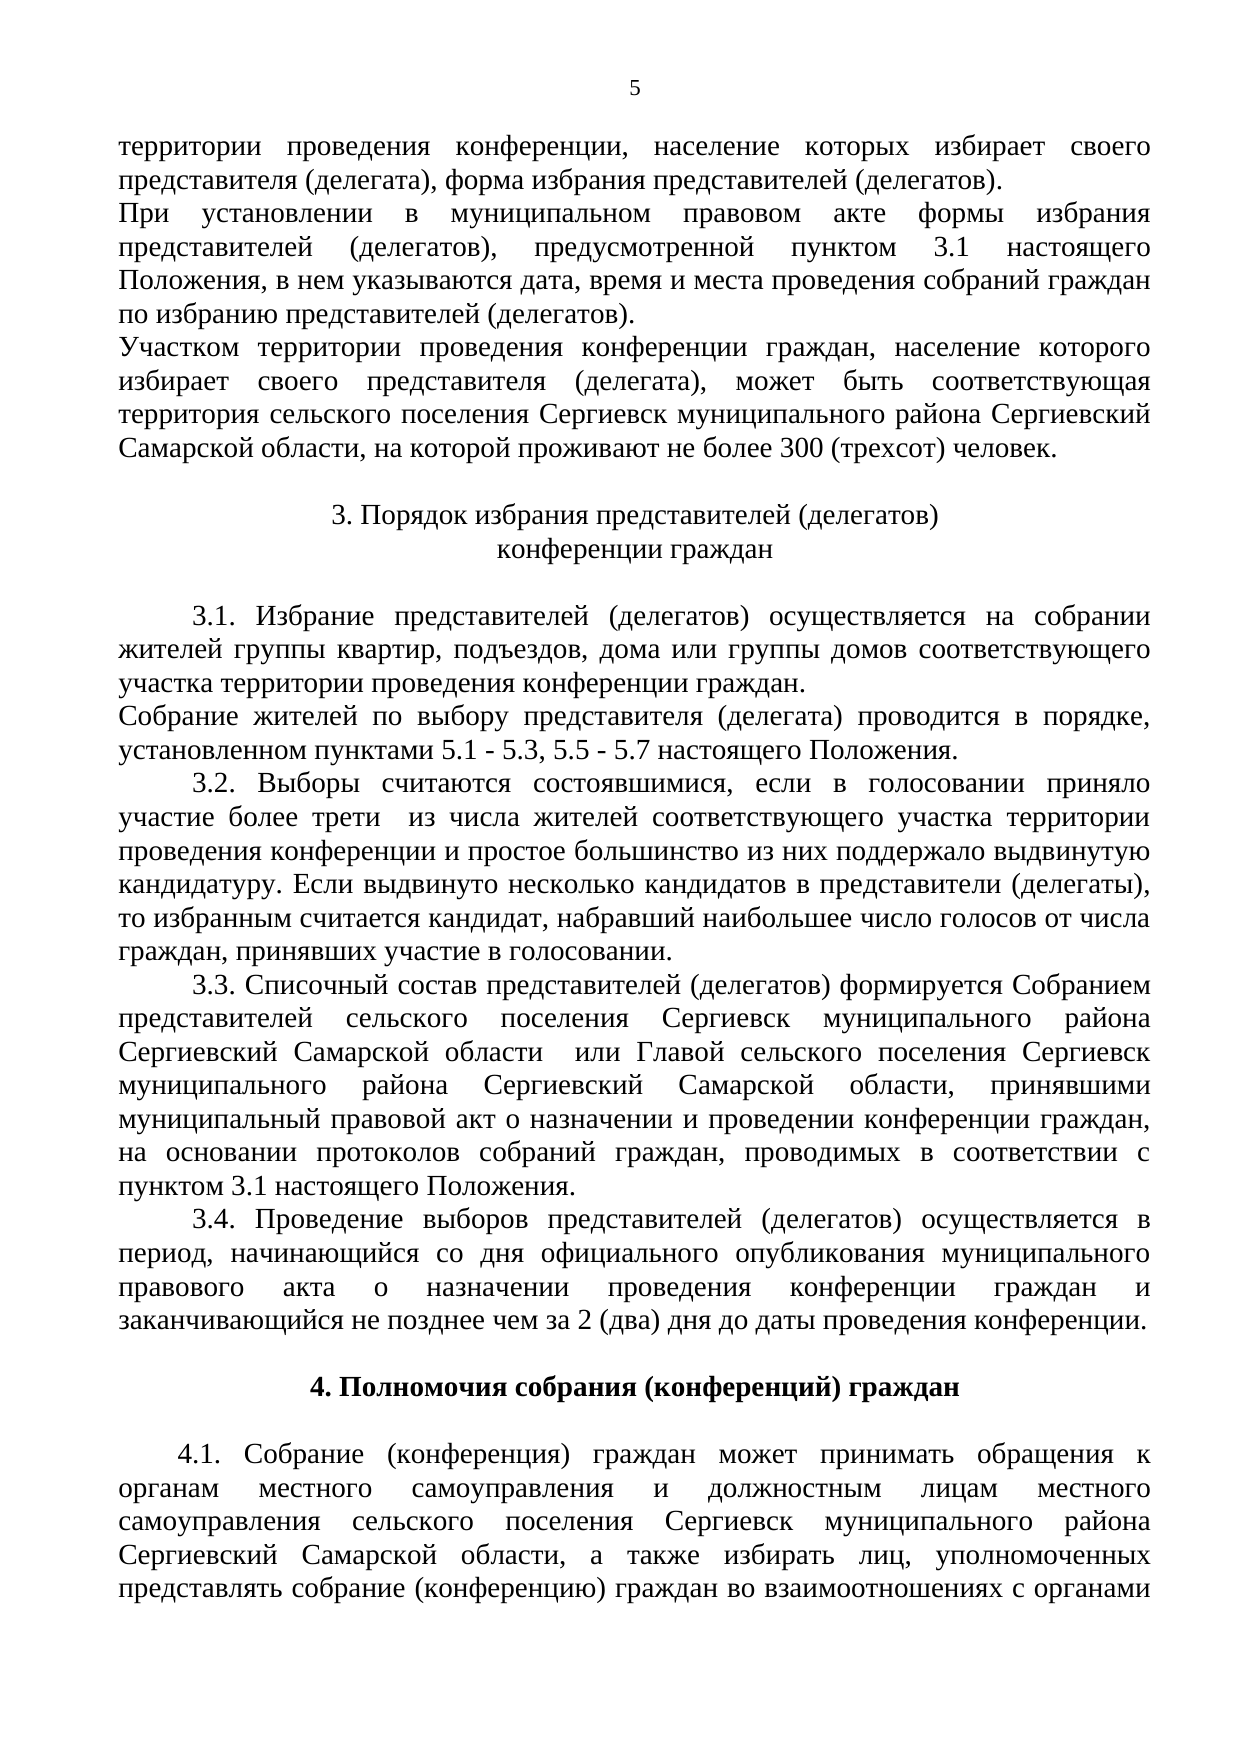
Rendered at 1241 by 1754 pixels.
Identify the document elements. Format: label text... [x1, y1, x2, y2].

text 3. Порядок избрания представителей (делегатов) [118, 497, 1152, 531]
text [118, 128, 1152, 195]
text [118, 1436, 1152, 1604]
text Участком территории проведения конференции граждан, население которого избирает своего представителя (делегата), может быть соответствующая территория сельского поселения Сергиевск муниципального района Сергиевский Самарской области, на которой проживают не более 300 (трехсот) человек. [118, 329, 1152, 464]
text 4. Полномочия собрания (конференций) граждан [118, 1369, 1152, 1403]
text При установлении в муниципальном правовом акте формы избрания представителей (делегатов), предусмотренной пунктом 3.1 настоящего Положения, в нем указываются дата, время и места проведения собраний граждан по избранию представителей (делегатов). [118, 195, 1152, 329]
text 3.3. Списочный состав представителей (делегатов) формируется Собранием представителей сельского поселения Сергиевск муниципального района Сергиевский Самарской области или Главой сельского поселения Сергиевск муниципального района Сергиевский Самарской области, принявшими муниципальный правовой акт о назначении и проведении конференции граждан, на основании протоколов собраний граждан, проводимых в соответствии с пунктом 3.1 настоящего Положения. [118, 967, 1152, 1202]
text Собрание жителей по выбору представителя (делегата) проводится в порядке, установленном пунктами 5.1 - 5.3, 5.5 - 5.7 настоящего Положения. [118, 698, 1152, 766]
text 3.2. Выборы считаются состоявшимися, если в голосовании приняло участие более трети из числа жителей соответствующего участка территории проведения конференции и простое большинство из них поддержало выдвинутую кандидатуру. Если выдвинуто несколько кандидатов в представители (делегаты), то избранным считается кандидат, набравший наибольшее число голосов от числа граждан, принявших участие в голосовании. [118, 766, 1152, 967]
text 3.4. Проведение выборов представителей (делегатов) осуществляется в период, начинающийся со дня официального опубликования муниципального правового акта о назначении проведения конференции граждан и заканчивающийся не позднее чем за 2 (два) дня до даты проведения конференции. [118, 1202, 1152, 1336]
text конференции граждан [118, 531, 1152, 564]
text 3.1. Избрание представителей (делегатов) осуществляется на собрании жителей группы квартир, подъездов, дома или группы домов соответствующего участка территории проведения конференции граждан. [118, 598, 1152, 698]
